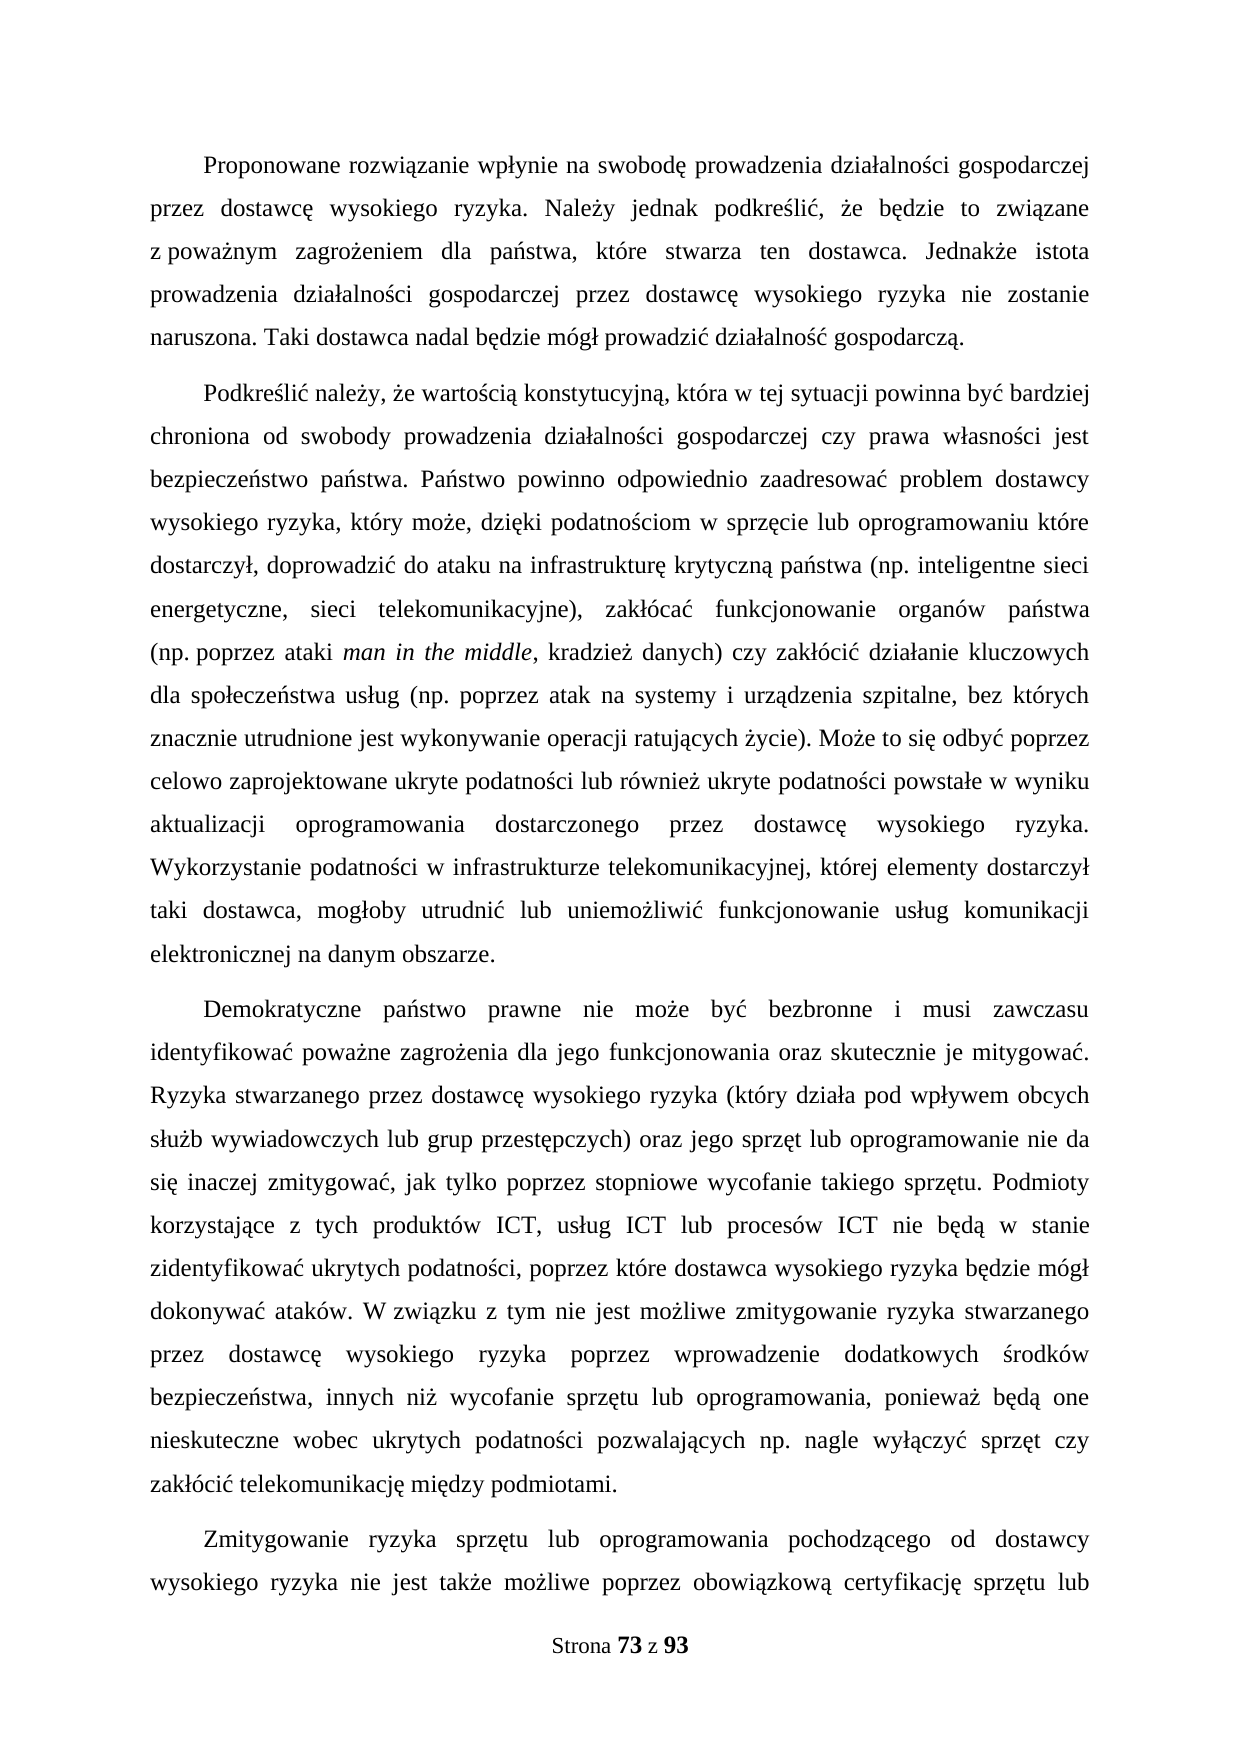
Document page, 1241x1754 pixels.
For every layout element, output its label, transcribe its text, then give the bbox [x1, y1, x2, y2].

text Podkreślić należy, że wartością konstytucyjną, która w tej sytuacji powinna być bardziej chroniona od swobody prowadzenia działalności gospodarczej czy prawa własności jest bezpieczeństwo państwa. Państwo powinno odpowiednio zaadresować problem dostawcy wysokiego ryzyka, który może, dzięki podatnościom w sprzęcie lub oprogramowaniu które dostarczył, doprowadzić do ataku na infrastrukturę krytyczną państwa (np. inteligentne sieci energetyczne, sieci telekomunikacyjne), zakłócać funkcjonowanie organów państwa (np. poprzez ataki man in the middle, kradzież danych) czy zakłócić działanie kluczowych dla społeczeństwa usług (np. poprzez atak na systemy i urządzenia szpitalne, bez których znacznie utrudnione jest wykonywanie operacji ratujących życie). Może to się odbyć poprzez celowo zaprojektowane ukryte podatności lub również ukryte podatności powstałe w wyniku aktualizacji oprogramowania dostarczonego przez dostawcę wysokiego ryzyka. Wykorzystanie podatności w infrastrukturze telekomunikacyjnej, której elementy dostarczył taki dostawca, mogłoby utrudnić lub uniemożliwić funkcjonowanie usług komunikacji elektronicznej na danym obszarze. [150, 378, 1090, 967]
text Demokratyczne państwo prawne nie może być bezbronne i musi zawczasu identyfikować poważne zagrożenia dla jego funkcjonowania oraz skutecznie je mitygować. Ryzyka stwarzanego przez dostawcę wysokiego ryzyka (który działa pod wpływem obcych służb wywiadowczych lub grup przestępczych) oraz jego sprzęt lub oprogramowanie nie da się inaczej zmitygować, jak tylko poprzez stopniowe wycofanie takiego sprzętu. Podmioty korzystające z tych produktów ICT, usług ICT lub procesów ICT nie będą w stanie zidentyfikować ukrytych podatności, poprzez które dostawca wysokiego ryzyka będzie mógł dokonywać ataków. W związku z tym nie jest możliwe zmitygowanie ryzyka stwarzanego przez dostawcę wysokiego ryzyka poprzez wprowadzenie dodatkowych środków bezpieczeństwa, innych niż wycofanie sprzętu lub oprogramowania, ponieważ będą one nieskuteczne wobec ukrytych podatności pozwalających np. nagle wyłączyć sprzęt czy zakłócić telekomunikację między podmiotami. [150, 994, 1090, 1497]
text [150, 1524, 1090, 1596]
text Proponowane rozwiązanie wpłynie na swobodę prowadzenia działalności gospodarczej przez dostawcę wysokiego ryzyka. Należy jednak podkreślić, że będzie to związane z poważnym zagrożeniem dla państwa, które stwarza ten dostawca. Jednakże istota prowadzenia działalności gospodarczej przez dostawcę wysokiego ryzyka nie zostanie naruszona. Taki dostawca nadal będzie mógł prowadzić działalność gospodarczą. [150, 150, 1090, 351]
